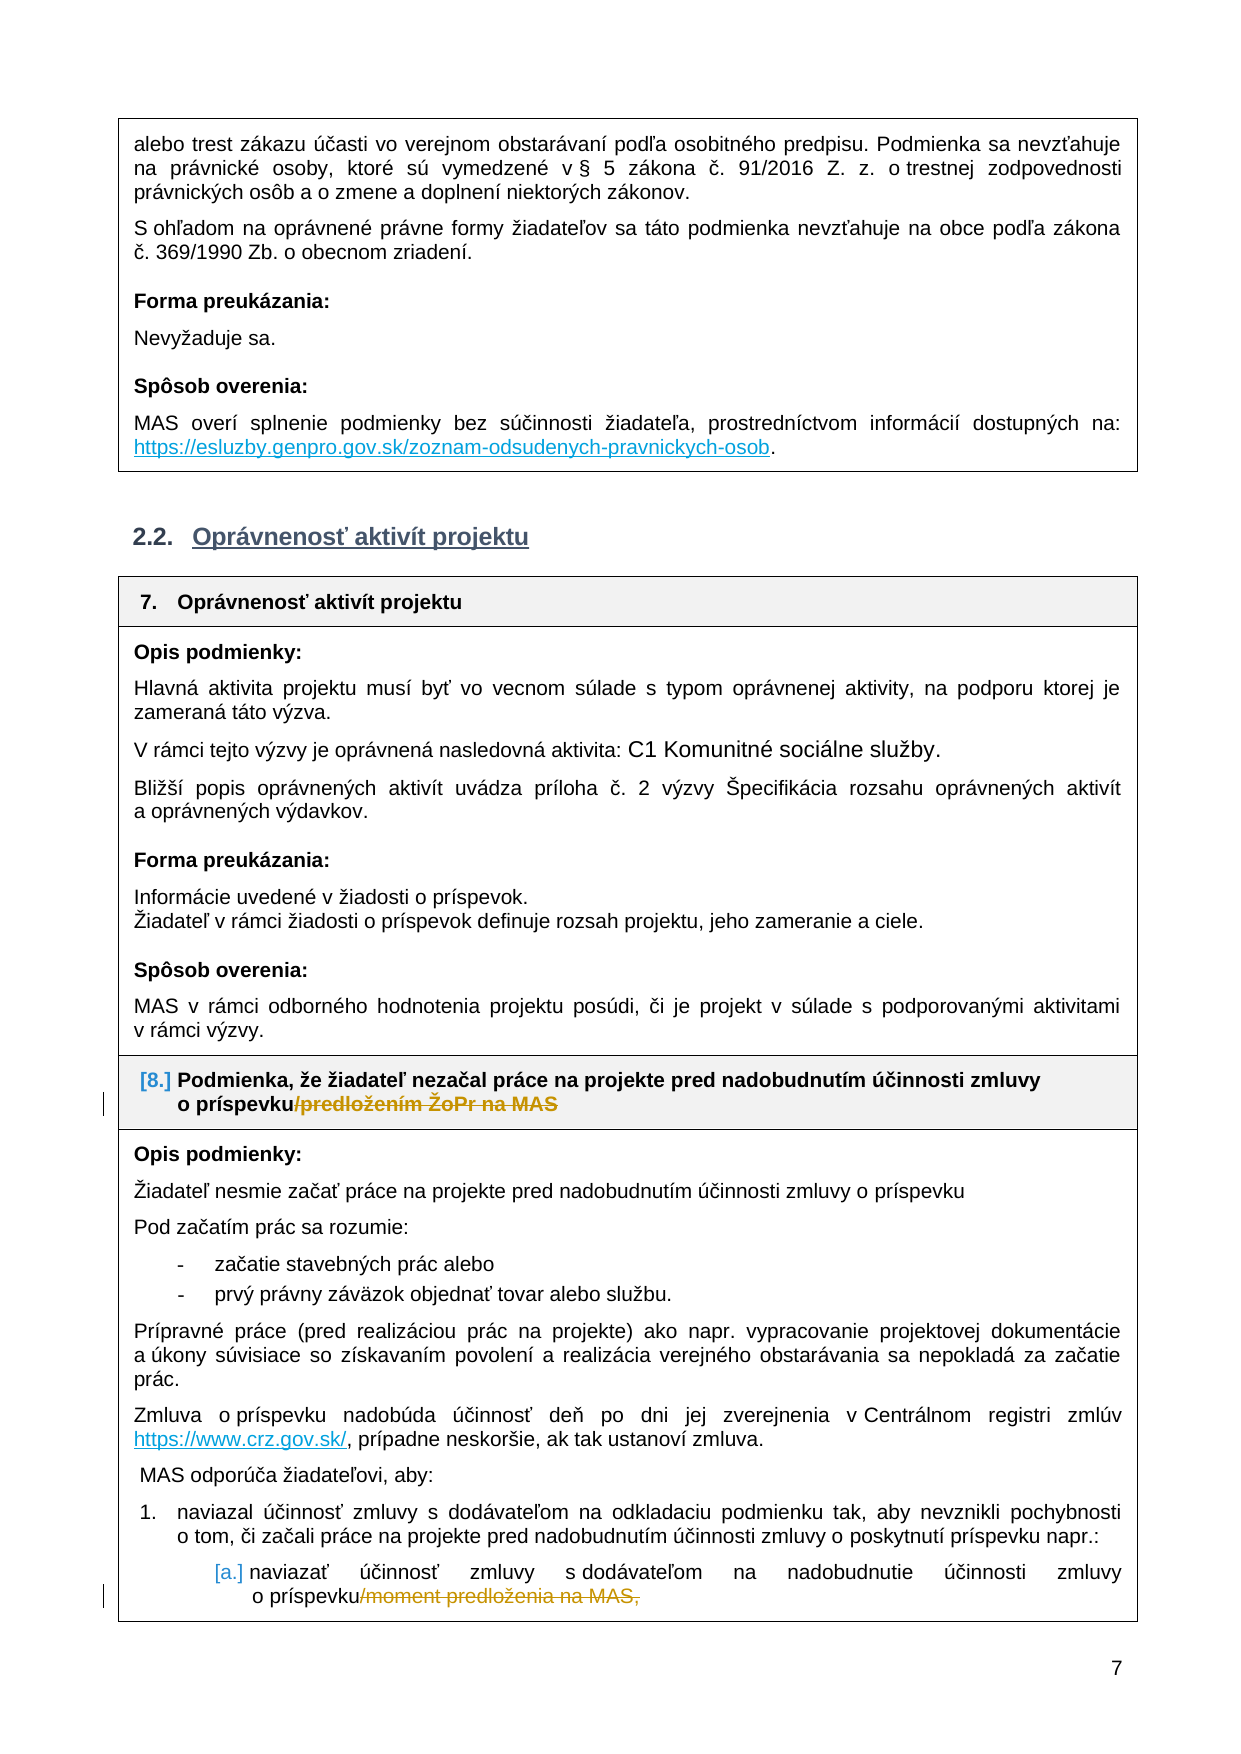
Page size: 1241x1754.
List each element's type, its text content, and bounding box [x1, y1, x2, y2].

table_cell Podmienka, že žiadateľ nezačal práce na projekte pred nadobudnutím účinnosti zmluvy o príspevku [119, 1056, 1137, 1128]
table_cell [119, 1130, 1137, 1621]
subtitle Oprávnenosť aktivít projektu [132, 522, 1122, 551]
table_cell Opis podmienky: Hlavná aktivita projektu musí byť vo vecnom súlade s typom oprávnenej aktivity, na podporu ktorej je zameraná táto výzva. V rámci tejto výzvy je oprávnená nasledovná aktivita: . Bližší popis oprávnených aktivít uvádza príloha č. 2 výzvy Špecifikácia rozsahu oprávnených aktivít a oprávnených výdavkov. Forma preukázania: Informácie uvedené v žiadosti o príspevok. Žiadateľ v rámci žiadosti o príspevok definuje rozsah projektu, jeho zameranie a ciele. Spôsob overenia: MAS v rámci odborného hodnotenia projektu posúdi, či je projekt v súlade s podporovanými aktivitami v rámci výzvy. [119, 627, 1137, 1054]
table_header Oprávnenosť aktivít projektu [119, 577, 1137, 626]
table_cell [119, 119, 1137, 471]
